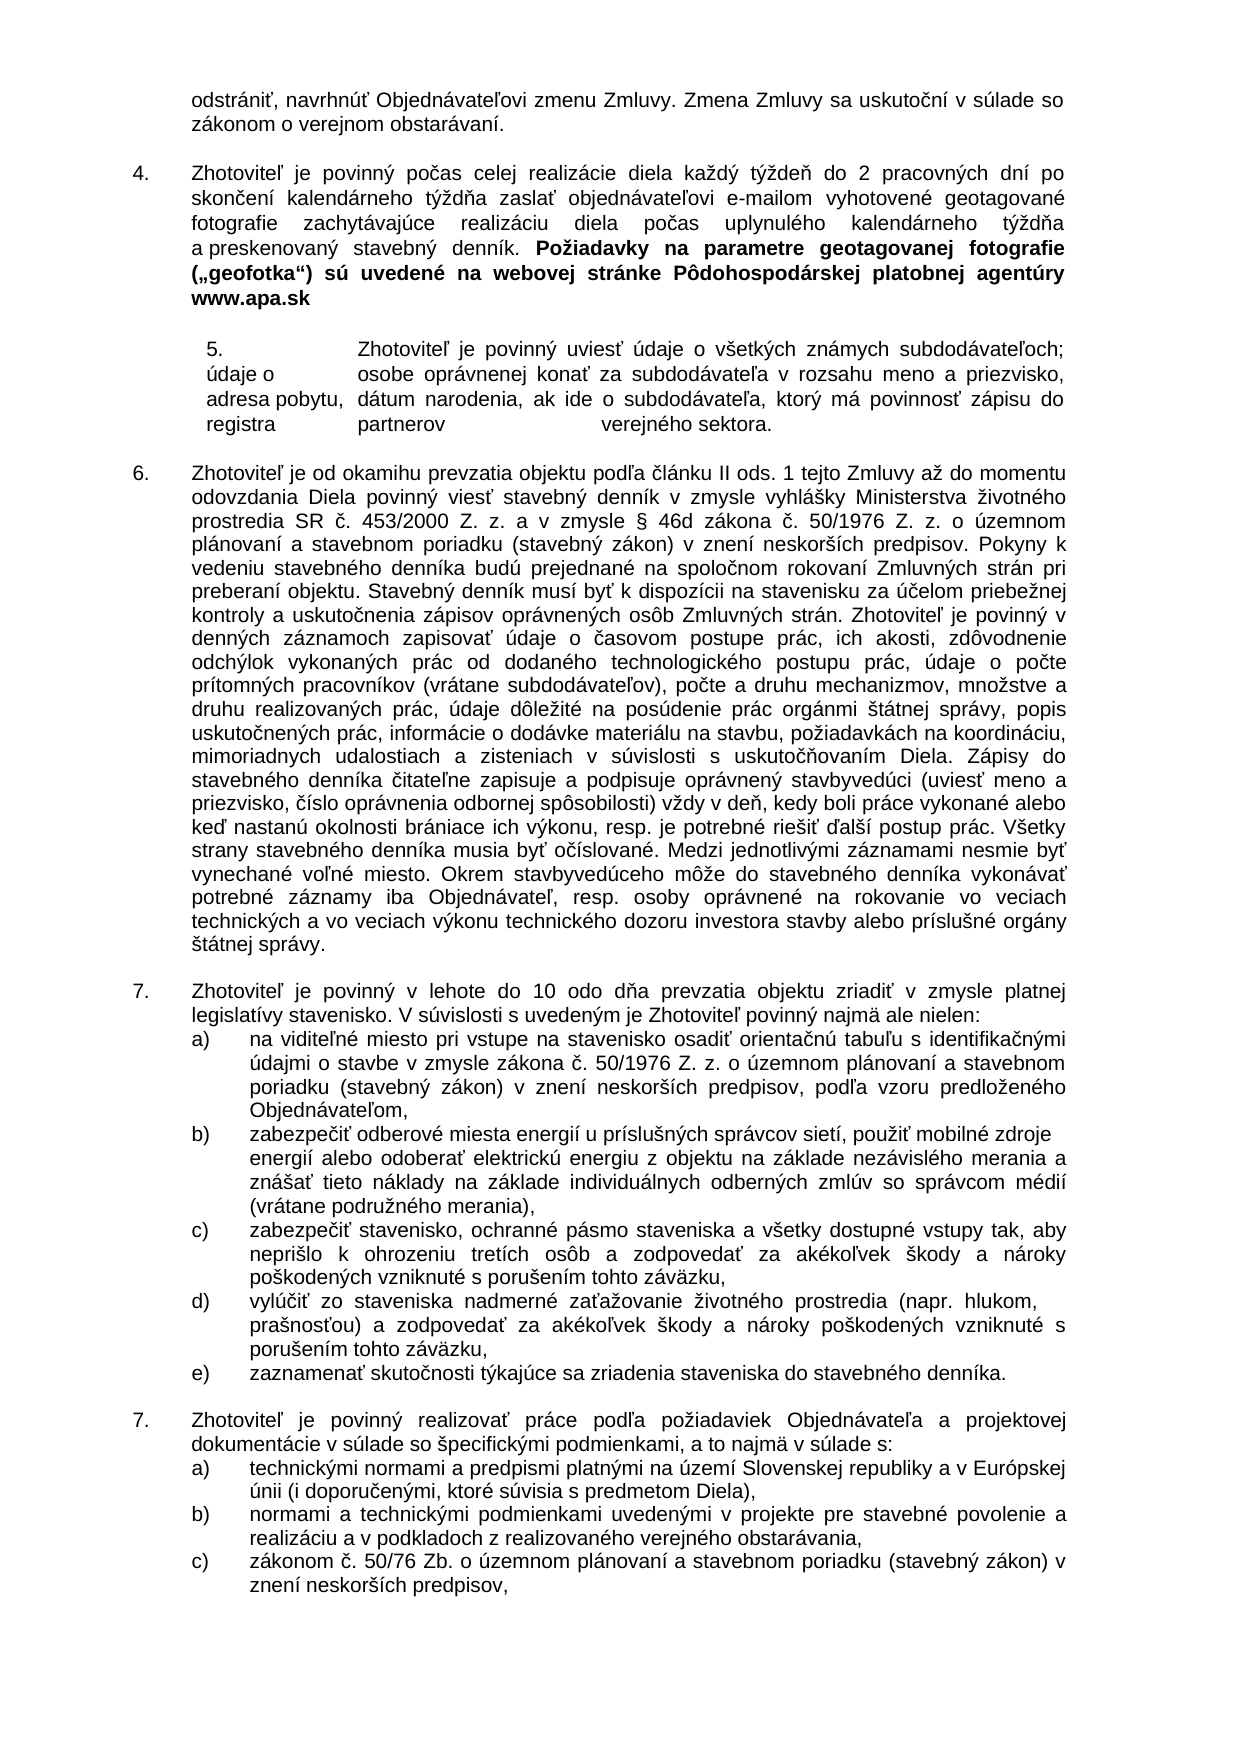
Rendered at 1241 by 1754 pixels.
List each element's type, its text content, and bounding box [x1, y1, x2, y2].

list zaznamenať skutočnosti týkajúce sa zriadenia staveniska do stavebného denníka. [191, 1360, 1069, 1384]
list Zhotoviteľ je od okamihu prevzatia objektu podľa článku II ods. 1 tejto Zmluvy až do momentu odovzdania Diela povinný viesť stavebný denník v zmysle vyhlášky Ministerstva životného prostredia SR č. 453/2000 Z. z. a v zmysle § 46d zákona č. 50/1976 Z. z. o územnom plánovaní a stavebnom poriadku (stavebný zákon) v znení neskorších predpisov. Pokyny k vedeniu stavebného denníka budú prejednané na spoločnom rokovaní Zmluvných strán pri preberaní objektu. Stavebný denník musí byť k dispozícii na stavenisku za účelom priebežnej kontroly a uskutočnenia zápisov oprávnených osôb Zmluvných strán. Zhotoviteľ je povinný v denných záznamoch zapisovať údaje o časovom postupe prác, ich akosti, zdôvodnenie odchýlok vykonaných prác od dodaného technologického postupu prác, údaje o počte prítomných pracovníkov (vrátane subdodávateľov), počte a druhu mechanizmov, množstve a druhu realizovaných prác, údaje dôležité na posúdenie prác orgánmi štátnej správy, popis uskutočnených prác, informácie o dodávke materiálu na stavbu, požiadavkách na koordináciu, mimoriadnych udalostiach a zisteniach v súvislosti s uskutočňovaním Diela. Zápisy do stavebného denníka čitateľne zapisuje a podpisuje oprávnený stavbyvedúci (uviesť meno a priezvisko, číslo oprávnenia odbornej spôsobilosti) vždy v deň, kedy boli práce vykonané alebo keď nastanú okolnosti brániace ich výkonu, resp. je potrebné riešiť ďalší postup prác. Všetky strany stavebného denníka musia byť očíslované. Medzi jednotlivými záznamami nesmie byť vynechané voľné miesto. Okrem stavbyvedúceho môže do stavebného denníka vykonávať potrebné záznamy iba Objednávateľ, resp. osoby oprávnené na rokovanie vo veciach technických a vo veciach výkonu technického dozoru investora stavby alebo príslušné orgány štátnej správy. [132, 462, 1067, 956]
list na viditeľné miesto pri vstupe na stavenisko osadiť orientačnú tabuľu s identifikačnými údajmi o stavbe v zmysle zákona č. 50/1976 Z. z. o územnom plánovaní a stavebnom poriadku (stavebný zákon) v znení neskorších predpisov, podľa vzoru predloženého Objednávateľom, [191, 1028, 1067, 1122]
list Zhotoviteľ je povinný realizovať práce podľa požiadaviek Objednávateľa a projektovej dokumentácie v súlade so špecifickými podmienkami, a to najmä v súlade s: [132, 1409, 1067, 1455]
list vylúčiť zo staveniska nadmerné zaťažovanie životného prostredia (napr. hlukom, [191, 1289, 1069, 1313]
list Zhotoviteľ je povinný v lehote do 10 odo dňa prevzatia objektu zriadiť v zmysle platnej legislatívy stavenisko. V súvislosti s uvedeným je Zhotoviteľ povinný najmä ale nielen: [132, 980, 1067, 1027]
list Zhotoviteľ je povinný počas celej realizácie diela každý týždeň do 2 pracovných dní po skončení kalendárneho týždňa zaslať objednávateľovi e-mailom vyhotovené geotagované fotografie zachytávajúce realizáciu diela počas uplynulého kalendárneho týždňa a preskenovaný stavebný denník. Požiadavky na parametre geotagovanej fotografie („geofotka“) sú uvedené na webovej stránke Pôdohospodárskej platobnej agentúry www.apa.sk [132, 161, 1065, 310]
text energií alebo odoberať elektrickú energiu z objektu na základe nezávislého merania a znášať tieto náklady na základe individuálnych odberných zmlúv so správcom médií (vrátane podružného merania), [249, 1147, 1067, 1218]
list Zhotoviteľ je povinný uviesť údaje o všetkých známych subdodávateľoch; údaje o osobe oprávnenej konať za subdodávateľa v rozsahu meno a priezvisko, adresa pobytu, dátum narodenia, ak ide o subdodávateľa, ktorý má povinnosť zápisu do registra partnerov verejného sektora. [206, 336, 1065, 436]
list zabezpečiť stavenisko, ochranné pásmo staveniska a všetky dostupné vstupy tak, aby neprišlo k ohrozeniu tretích osôb a zodpovedať za akékoľvek škody a nároky poškodených vzniknuté s porušením tohto záväzku, [191, 1219, 1067, 1289]
list technickými normami a predpismi platnými na území Slovenskej republiky a v Európskej únii (i doporučenými, ktoré súvisia s predmetom Diela), [191, 1457, 1067, 1502]
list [132, 89, 1065, 136]
text prašnosťou) a zodpovedať za akékoľvek škody a nároky poškodených vzniknuté s porušením tohto záväzku, [249, 1314, 1067, 1360]
list zabezpečiť odberové miesta energií u príslušných správcov sietí, použiť mobilné zdroje [191, 1122, 1069, 1146]
list zákonom č. 50/76 Zb. o územnom plánovaní a stavebnom poriadku (stavebný zákon) v znení neskorších predpisov, [191, 1551, 1067, 1597]
list normami a technickými podmienkami uvedenými v projekte pre stavebné povolenie a realizáciu a v podkladoch z realizovaného verejného obstarávania, [191, 1503, 1067, 1549]
